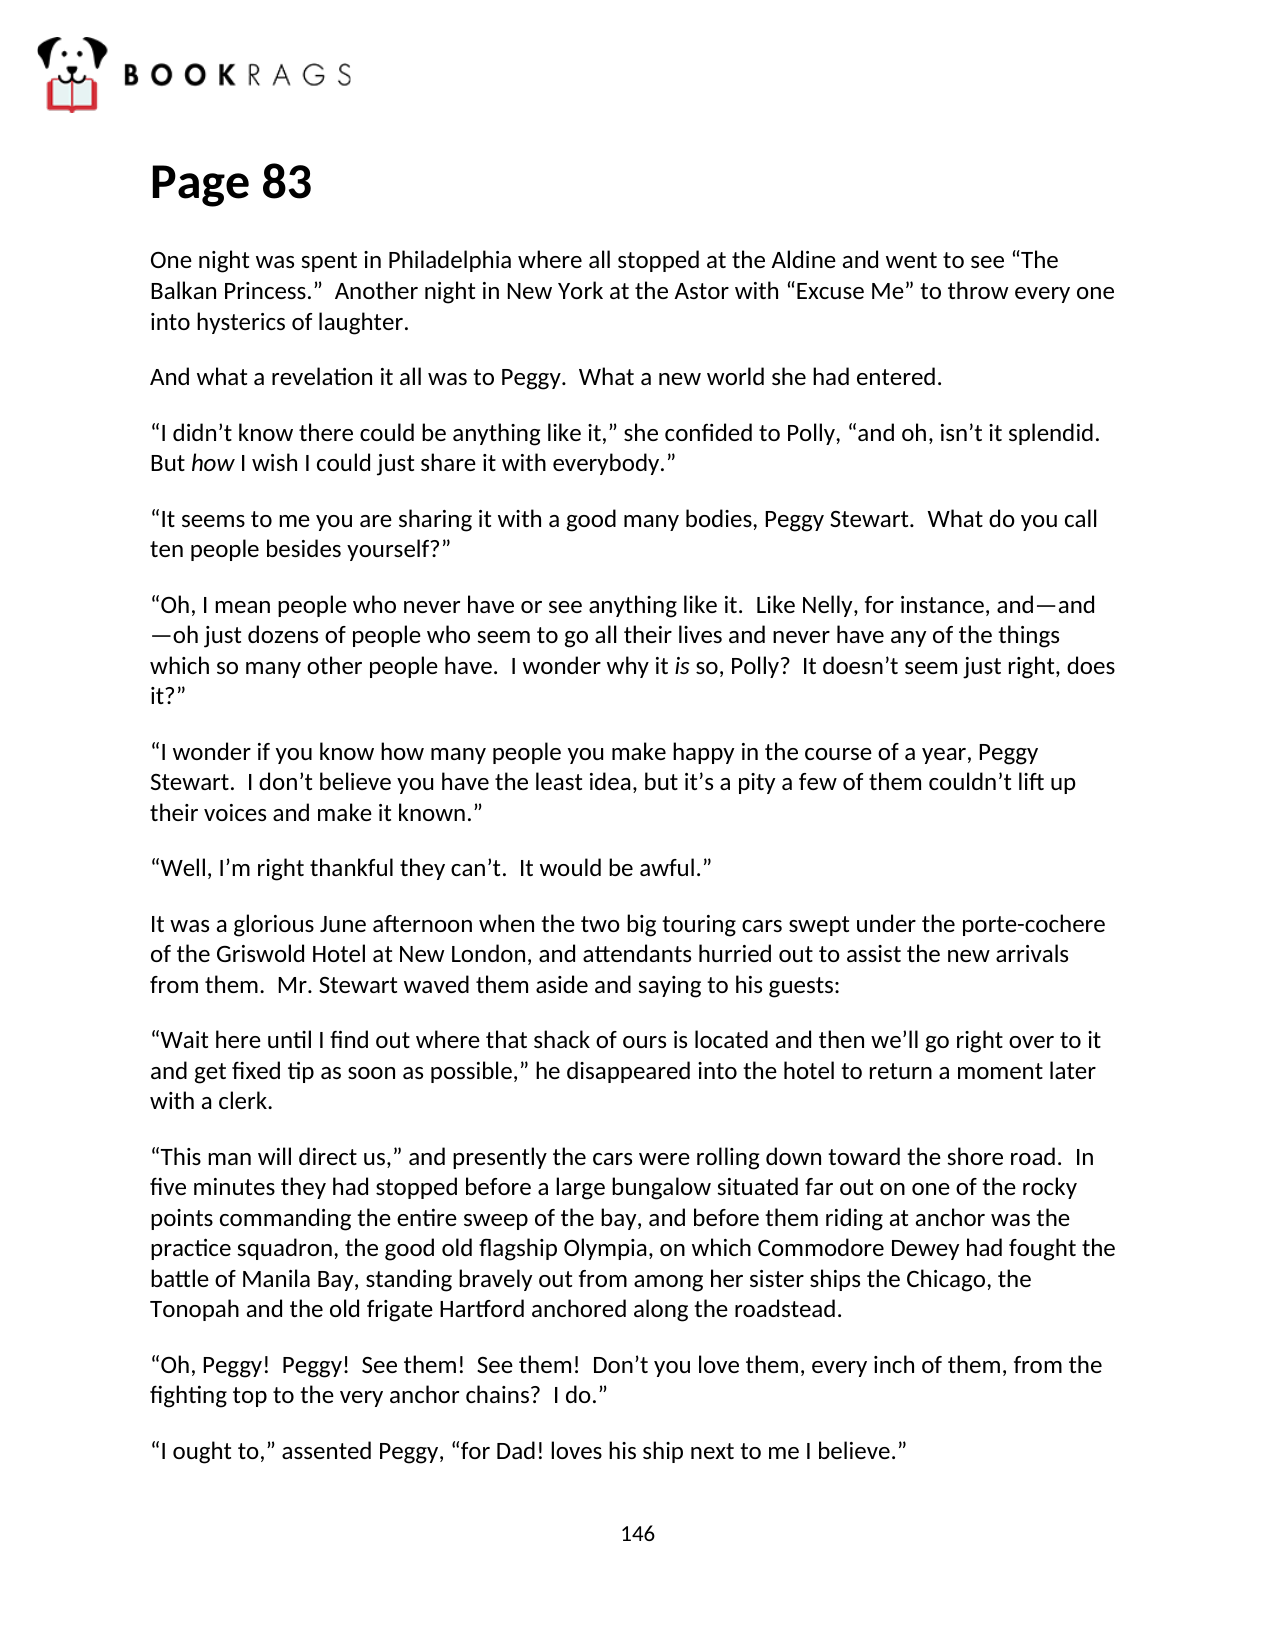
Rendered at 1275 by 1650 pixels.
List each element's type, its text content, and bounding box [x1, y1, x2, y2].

text It was a glorious June afternoon when the two big touring cars swept under the porte-cochere of the Griswold Hotel at New London, and attendants hurried out to assist the new arrivals from them. Mr. Stewart waved them aside and saying to his guests: [150, 908, 1125, 999]
text “I wonder if you know how many people you make happy in the course of a year, Peggy Stewart. I don’t believe you have the least idea, but it’s a pity a few of them couldn’t lift up their voices and make it known.” [150, 736, 1125, 827]
text “It seems to me you are sharing it with a good many bodies, Peggy Stewart. What do you call ten people besides yourself?” [150, 503, 1125, 564]
text One night was spent in Philadelphia where all stopped at the Aldine and went to see “The Balkan Princess.” Another night in New York at the Astor with “Excuse Me” to throw every one into hysterics of laughter. [150, 244, 1125, 336]
text “I didn’t know there could be anything like it,” she confided to Polly, “and oh, isn’t it splendid. But how I wish I could just share it with everybody.” [150, 417, 1125, 478]
text “I ought to,” assented Peggy, “for Dad! loves his ship next to me I believe.” [150, 1435, 1125, 1466]
text And what a revelation it all was to Peggy. What a new world she had entered. [150, 361, 1125, 392]
text “This man will direct us,” and presently the cars were rolling down toward the shore road. In five minutes they had stopped before a large bungalow situated far out on one of the rocky points commanding the entire sweep of the bay, and before them riding at anchor was the practice squadron, the good old flagship Olympia, on which Commodore Dewey had fought the battle of Manila Bay, standing bravely out from among her sister ships the Chicago, the Tonopah and the old frigate Hartford anchored along the roadstead. [150, 1141, 1125, 1324]
text “Well, I’m right thankful they can’t. It would be awful.” [150, 852, 1125, 883]
picture [37, 37, 351, 113]
text “Oh, Peggy! Peggy! See them! See them! Don’t you love them, every inch of them, from the fighting top to the very anchor chains? I do.” [150, 1349, 1125, 1410]
text “Oh, I mean people who never have or see anything like it. Like Nelly, for instance, and—­and—­oh just dozens of people who seem to go all their lives and never have any of the things which so many other people have. I wonder why it is so, Polly? It doesn’t seem just right, does it?” [150, 589, 1125, 711]
text Page 83 [150, 150, 1125, 211]
text “Wait here until I find out where that shack of ours is located and then we’ll go right over to it and get fixed tip as soon as possible,” he disappeared into the hotel to return a moment later with a clerk. [150, 1024, 1125, 1116]
